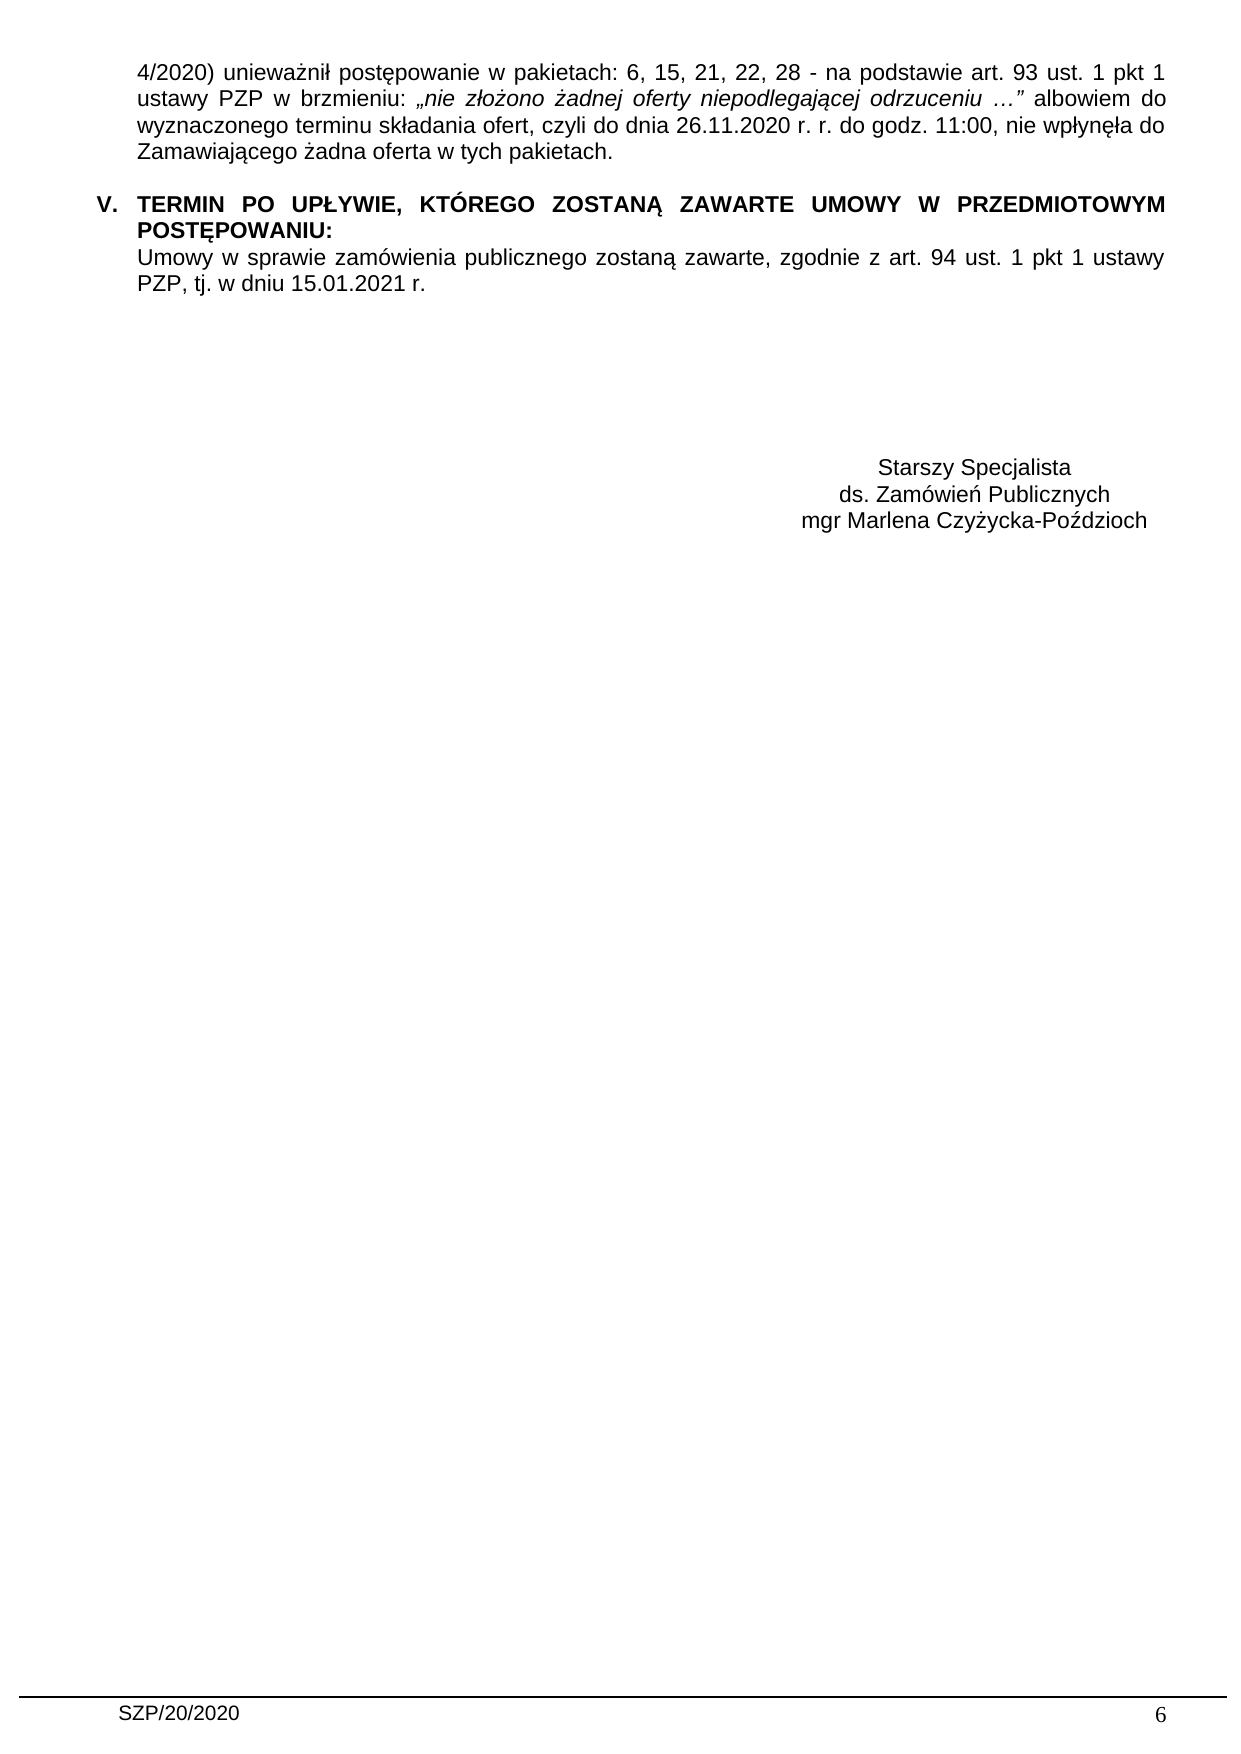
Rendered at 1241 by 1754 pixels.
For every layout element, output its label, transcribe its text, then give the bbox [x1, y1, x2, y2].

subtitle Umowy w sprawie zamówienia publicznego zostaną zawarte, zgodnie z art. 94 ust. 1 pkt 1 ustawy PZP, tj. w dniu 15.01.2021 r. [137, 243, 1166, 296]
text Starszy Specjalista [783, 454, 1166, 481]
text mgr Marlena Czyżycka-Poździoch [783, 507, 1166, 533]
list TERMIN PO UPŁYWIE, KTÓREGO ZOSTANĄ ZAWARTE UMOWY W PRZEDMIOTOWYM POSTĘPOWANIU: [118, 191, 1166, 243]
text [137, 59, 1166, 164]
text ds. Zamówień Publicznych [783, 481, 1166, 507]
